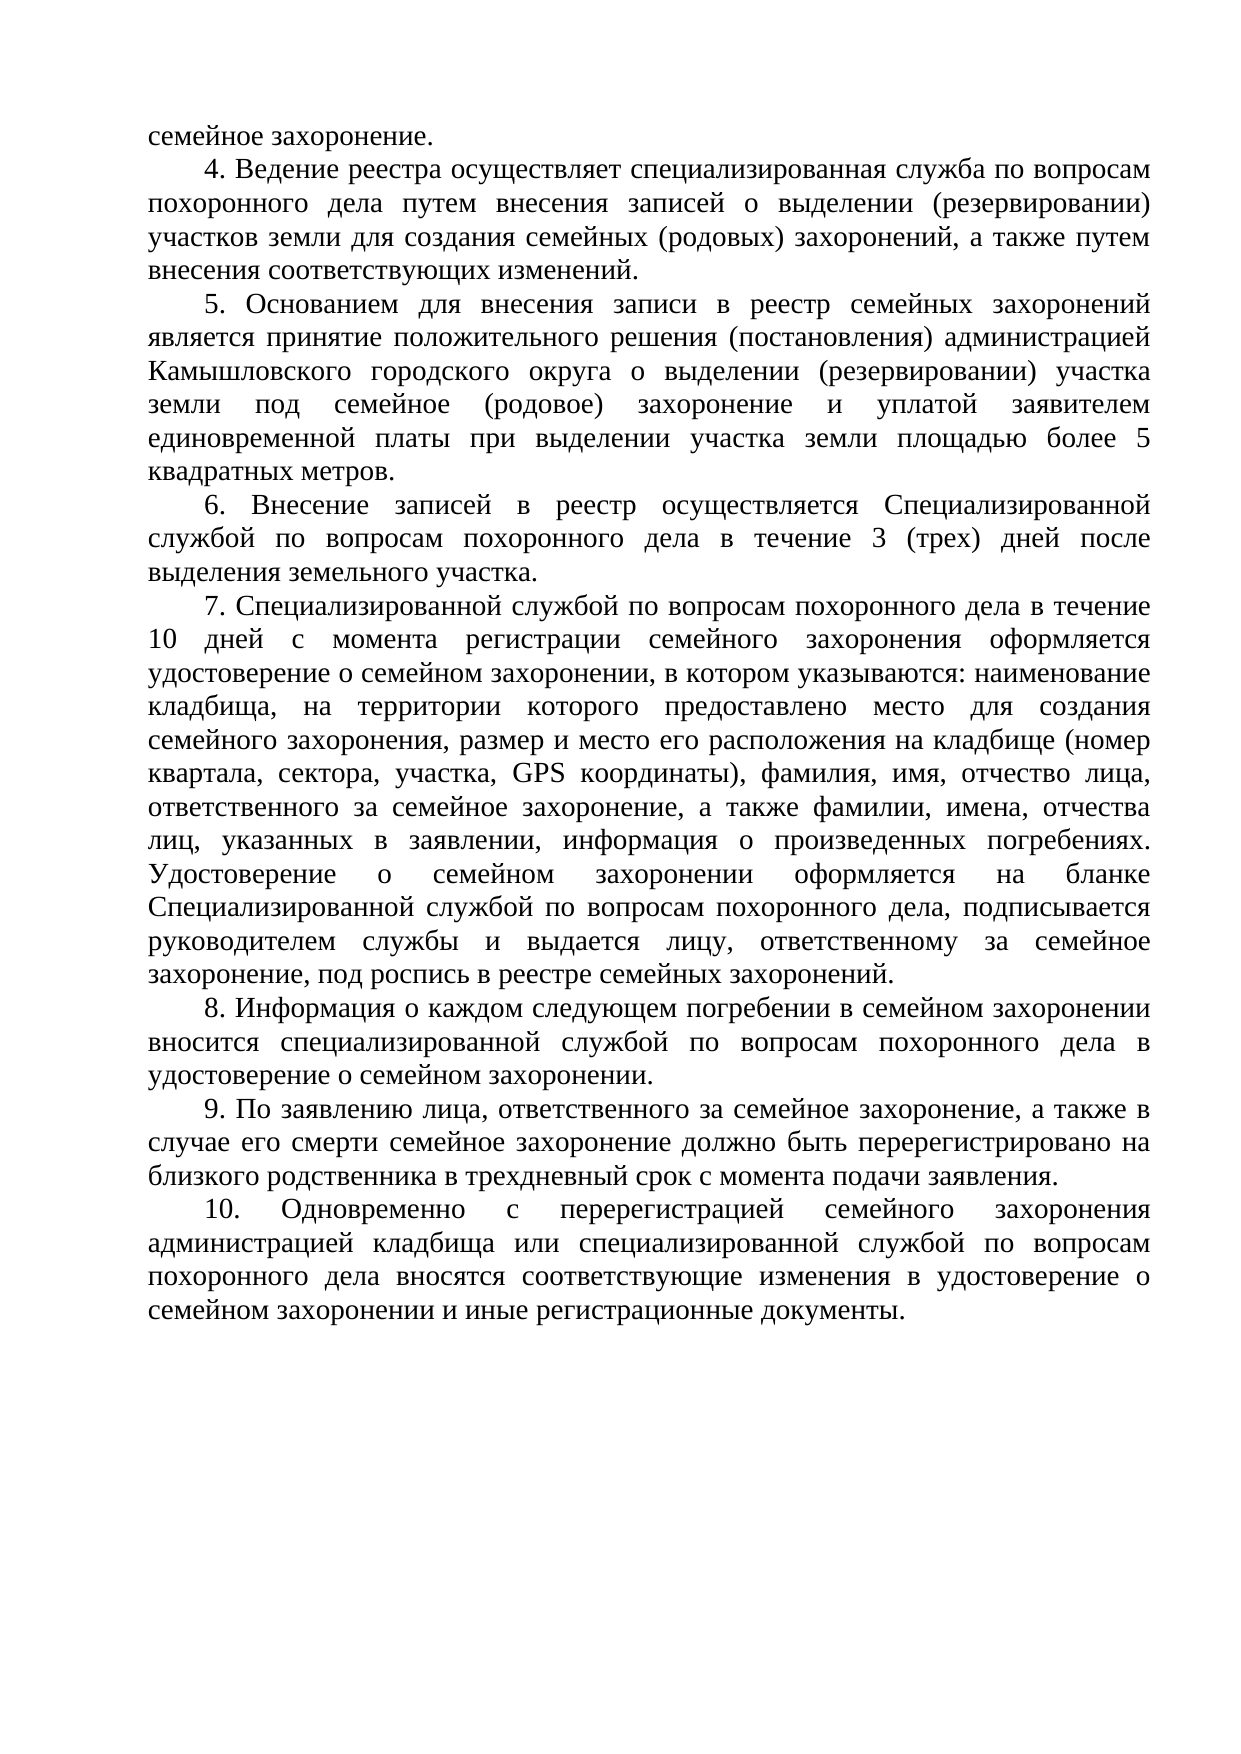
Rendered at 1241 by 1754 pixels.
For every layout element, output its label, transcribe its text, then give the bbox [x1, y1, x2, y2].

text 5. Основанием для внесения записи в реестр семейных захоронений является принятие положительного решения (постановления) администрацией Камышловского городского округа о выделении (резервировании) участка земли под семейное (родовое) захоронение и уплатой заявителем единовременной платы при выделении участка земли площадью более 5 квадратных метров. [148, 286, 1152, 487]
text 9. По заявлению лица, ответственного за семейное захоронение, а также в случае его смерти семейное захоронение должно быть перерегистрировано на близкого родственника в трехдневный срок с момента подачи заявления. [148, 1091, 1152, 1191]
text 6. Внесение записей в реестр осуществляется Специализированной службой по вопросам похоронного дела в течение 3 (трех) дней после выделения земельного участка. [148, 487, 1152, 588]
text 7. Специализированной службой по вопросам похоронного дела в течение 10 дней с момента регистрации семейного захоронения оформляется удостоверение о семейном захоронении, в котором указываются: наименование кладбища, на территории которого предоставлено место для создания семейного захоронения, размер и место его расположения на кладбище (номер квартала, сектора, участка, GPS координаты), фамилия, имя, отчество лица, ответственного за семейное захоронение, а также фамилии, имена, отчества лиц, указанных в заявлении, информация о произведенных погребениях. Удостоверение о семейном захоронении оформляется на бланке Специализированной службой по вопросам похоронного дела, подписывается руководителем службы и выдается лицу, ответственному за семейное захоронение, под роспись в реестре семейных захоронений. [148, 588, 1152, 990]
text 10. Одновременно с перерегистрацией семейного захоронения администрацией кладбища или специализированной службой по вопросам похоронного дела вносятся соответствующие изменения в удостоверение о семейном захоронении и иные регистрационные документы. [148, 1191, 1152, 1326]
text 4. Ведение реестра осуществляет специализированная служба по вопросам похоронного дела путем внесения записей о выделении (резервировании) участков земли для создания семейных (родовых) захоронений, а также путем внесения соответствующих изменений. [148, 152, 1152, 286]
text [148, 118, 1152, 152]
text 8. Информация о каждом следующем погребении в семейном захоронении вносится специализированной службой по вопросам похоронного дела в удостоверение о семейном захоронении. [148, 990, 1152, 1091]
